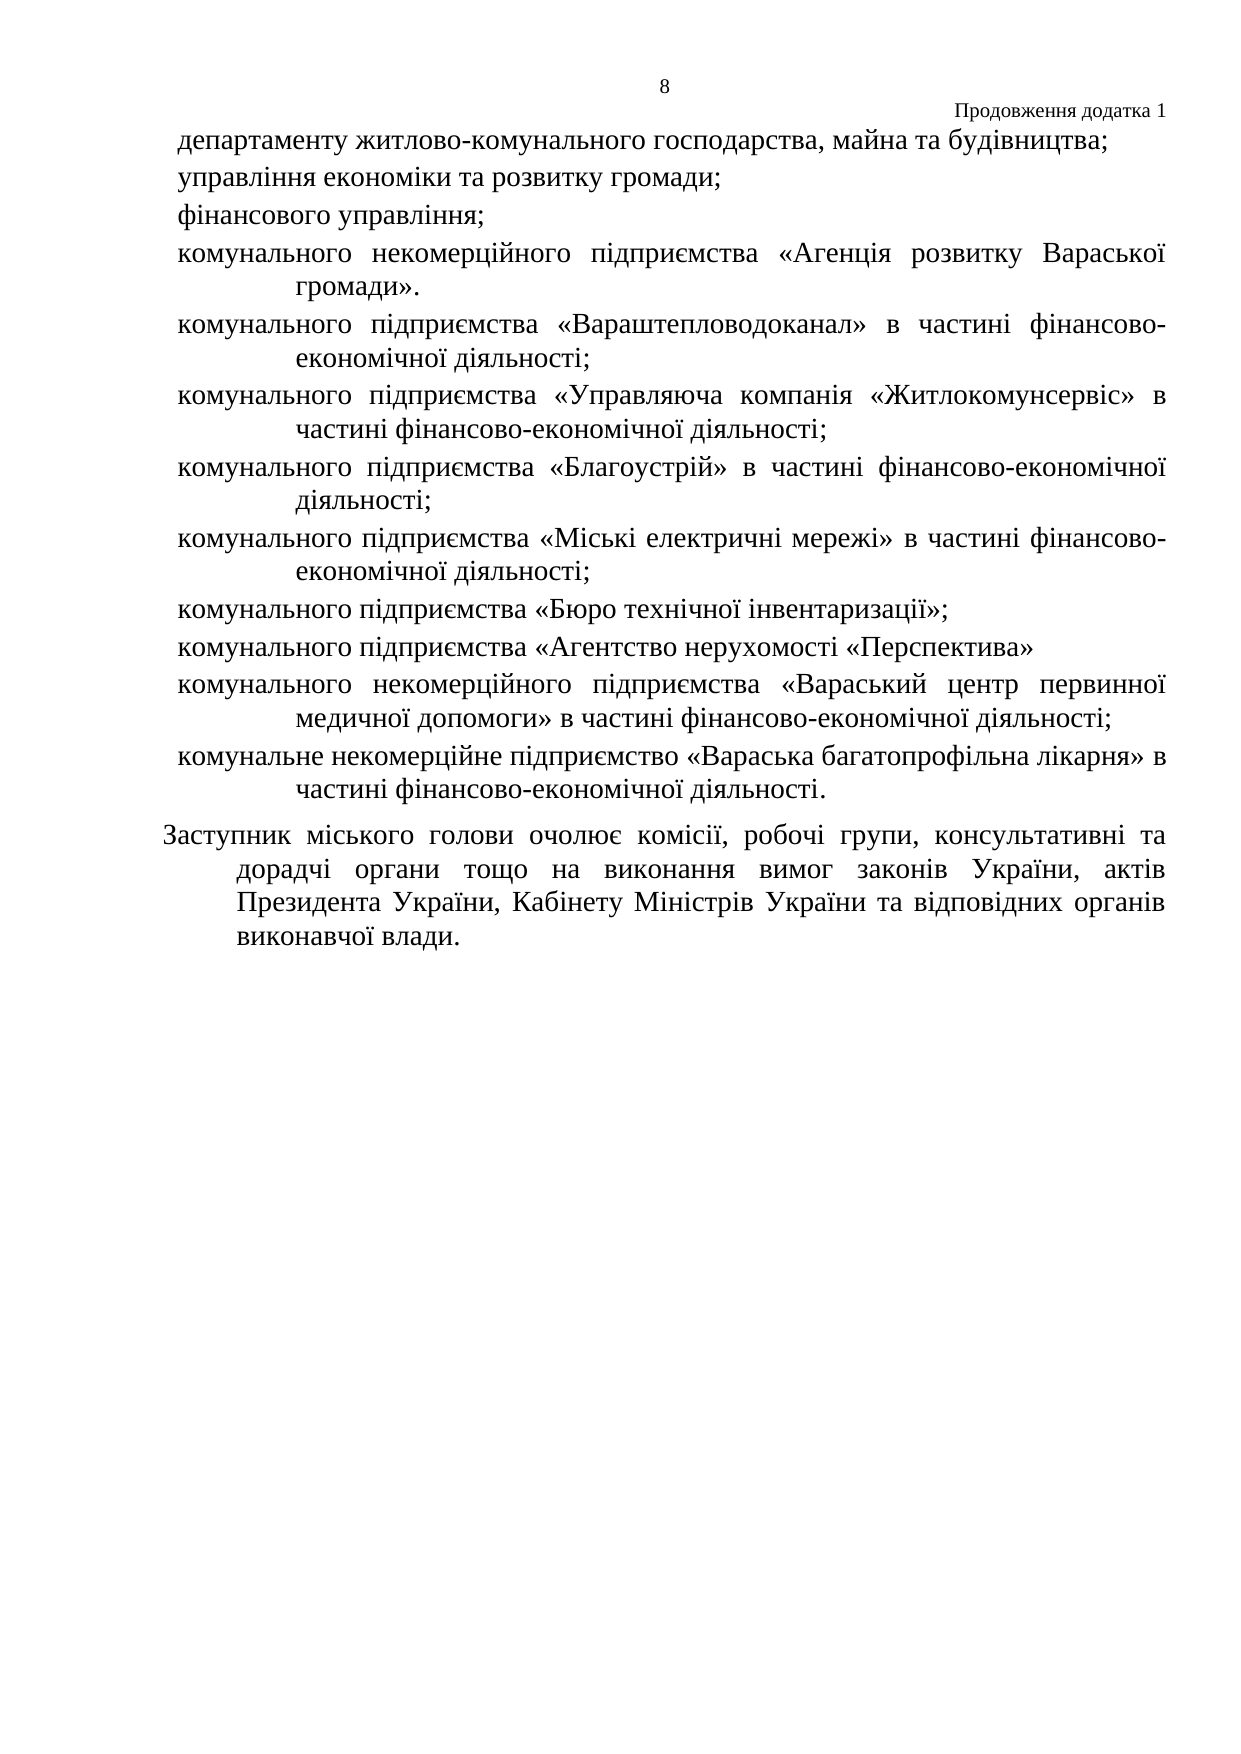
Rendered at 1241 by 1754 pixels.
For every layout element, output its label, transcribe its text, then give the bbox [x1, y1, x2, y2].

list комунального підприємства «Агентство нерухомості «Перспектива» [177, 629, 1167, 662]
list комунальне некомерційне підприємство «Вараська багатопрофільна лікарня» в частині фінансово-економічної діяльності. [177, 738, 1167, 805]
list фінансового управління; [177, 197, 1167, 231]
list комунального підприємства «Бюро технічної інвентаризації»; [177, 591, 1167, 625]
list Заступник міського голови очолює комісії, робочі групи, консультативні та дорадчі органи тощо на виконання вимог законів України, актів Президента України, Кабінету Міністрів України та відповідних органів виконавчої влади. [162, 817, 1167, 952]
list комунального некомерційного підприємства «Вараський центр первинної медичної допомоги» в частині фінансово-економічної діяльності; [177, 667, 1167, 734]
list комунального некомерційного підприємства «Агенція розвитку Вараської громади». [177, 235, 1167, 302]
list управління економіки та розвитку громади; [177, 159, 1167, 193]
list комунального підприємства «Вараштепловодоканал» в частині фінансово-економічної діяльності; [177, 306, 1167, 373]
list комунального підприємства «Благоустрій» в частині фінансово-економічної діяльності; [177, 449, 1167, 516]
list комунального підприємства «Управляюча компанія «Житлокомунсервіс» в частині фінансово-економічної діяльності; [177, 377, 1167, 444]
list комунального підприємства «Міські електричні мережі» в частині фінансово-економічної діяльності; [177, 520, 1167, 587]
list департаменту житлово-комунального господарства, майна та будівництва; [177, 122, 1167, 155]
